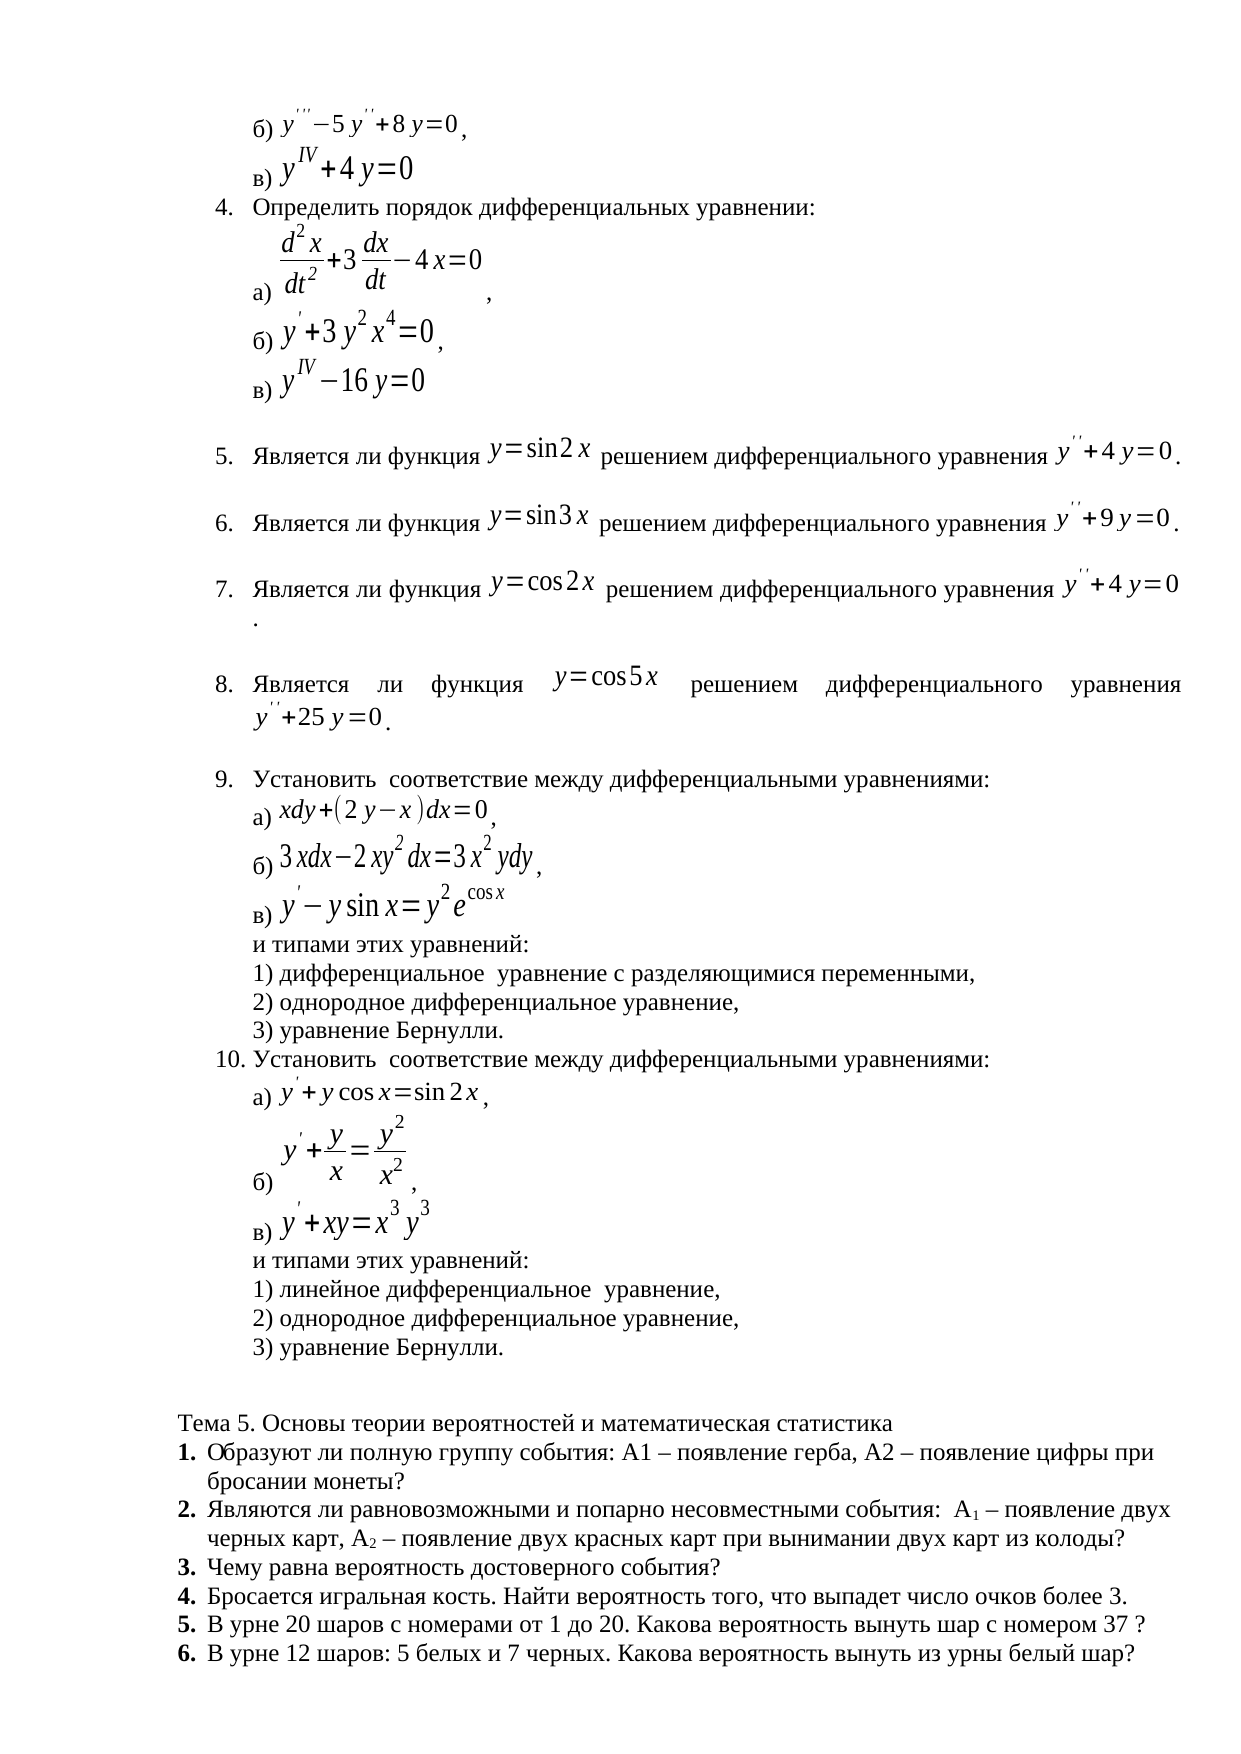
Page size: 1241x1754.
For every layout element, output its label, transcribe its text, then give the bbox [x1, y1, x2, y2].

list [215, 192, 1182, 432]
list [215, 104, 1182, 192]
list В урне 12 шаров: 5 белых и 7 черных. Какова вероятность вынуть из урны белый шар? [177, 1638, 1182, 1667]
text Тема 5. Основы теории вероятностей и математическая статистика [177, 1413, 1182, 1436]
list Бросается игральная кость. Найти вероятность того, что выпадет число очков более 3. [177, 1581, 1182, 1609]
list Является ли функция решением дифференциального уравнения . [215, 498, 1182, 564]
list Является ли функция решением дифференциального уравнения . [215, 432, 1182, 498]
list Являются ли равновозможными и попарно несовместными события: А1 – появление двух черных карт, А2 – появление двух красных карт при вынимании двух карт из колоды? [177, 1494, 1182, 1552]
list В урне 20 шаров с номерами от 1 до 20. Какова вероятность вынуть шар с номером 37 ? [177, 1609, 1182, 1638]
list Установить соответствие между дифференциальными уравнениями: а) , б) , в) и типами этих уравнений: 1) дифференциальное уравнение с разделяющимися переменными, 2) однородное дифференциальное уравнение, 3) уравнение Бернулли. [215, 764, 1182, 1044]
list Является ли функция решением дифференциального уравнения . [215, 659, 1182, 764]
list Установить соответствие между дифференциальными уравнениями: а) , б) , в) и типами этих уравнений: 1) линейное дифференциальное уравнение, 2) однородное дифференциальное уравнение, 3) уравнение Бернулли. [215, 1044, 1182, 1388]
list Является ли функция решением дифференциального уравнения . [215, 564, 1182, 659]
list Чему равна вероятность достоверного события? [177, 1552, 1182, 1581]
list Образуют ли полную группу события: А1 – появление герба, А2 – появление цифры при бросании монеты? [177, 1437, 1182, 1494]
